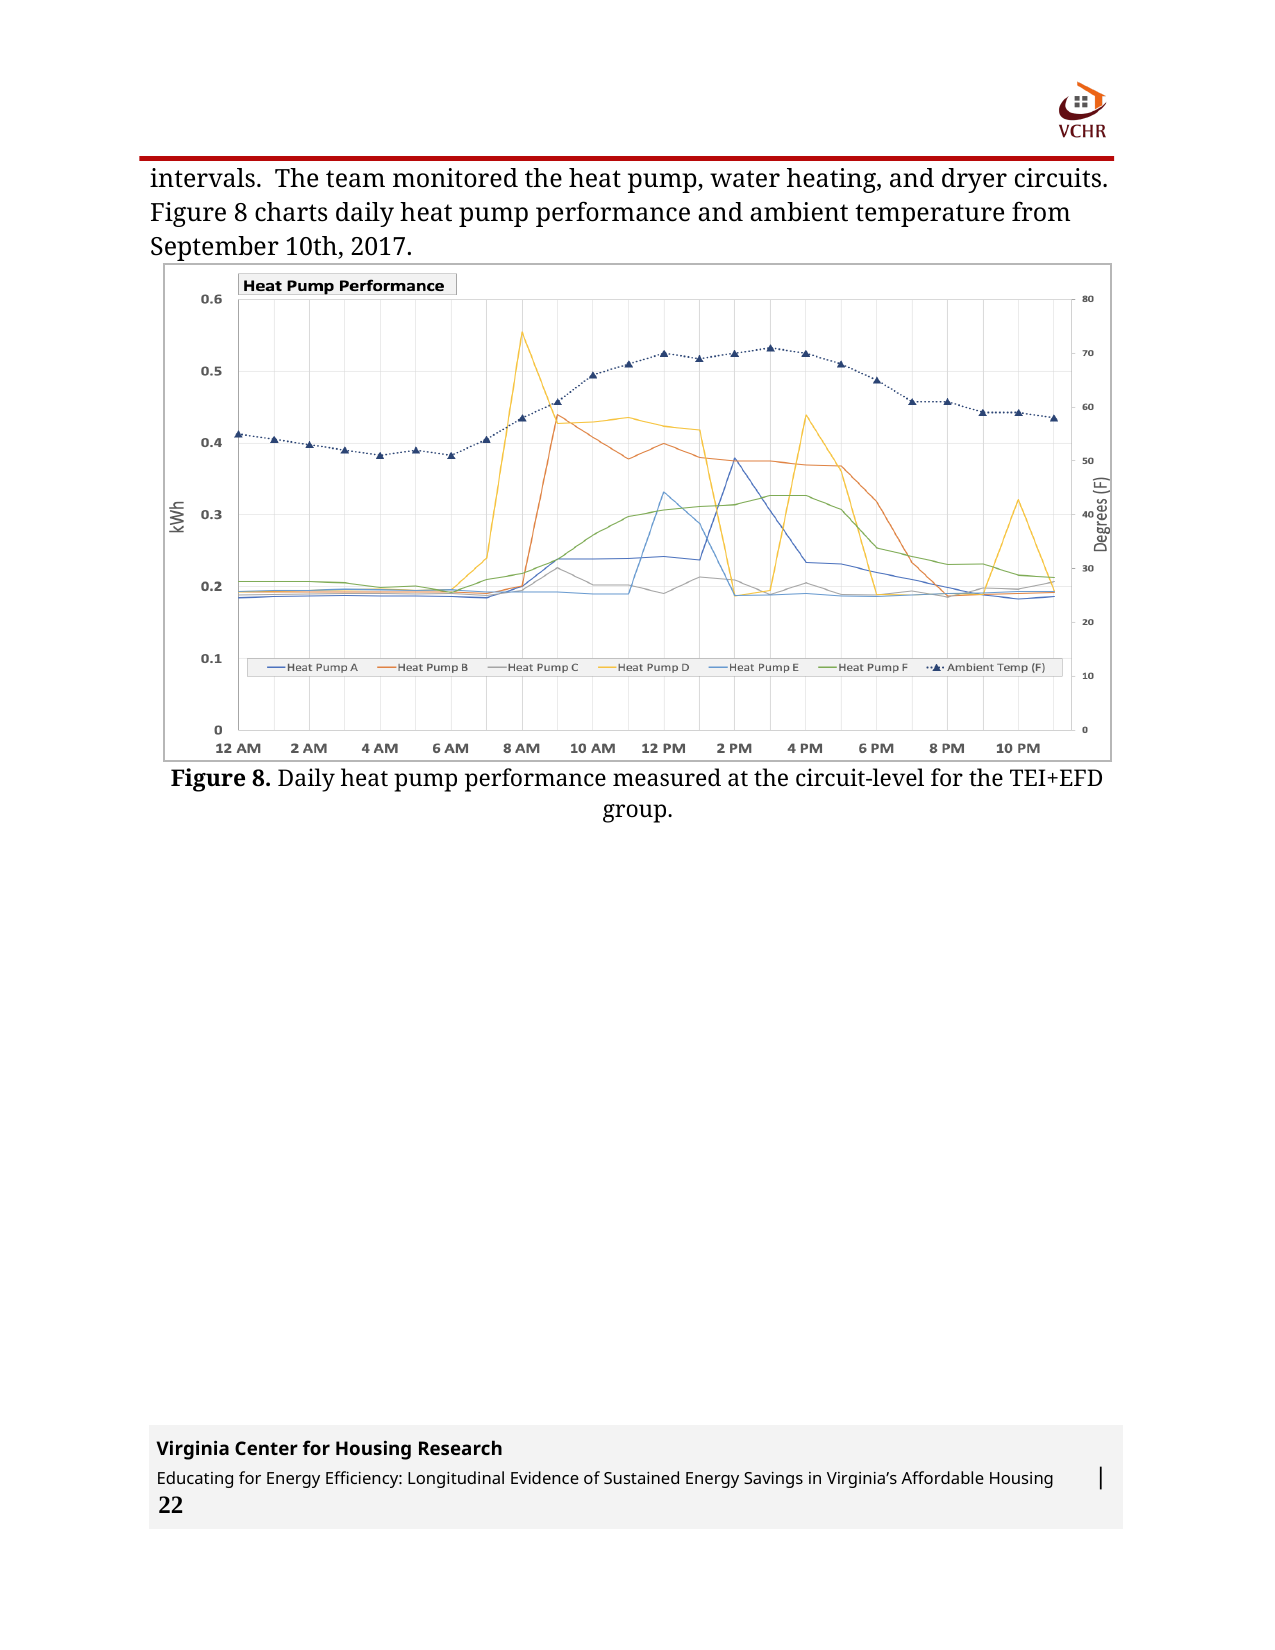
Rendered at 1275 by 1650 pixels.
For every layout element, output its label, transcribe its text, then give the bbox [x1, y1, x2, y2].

picture [1058, 81, 1107, 142]
text Figure 8. Daily heat pump performance measured at the circuit-level for the TEI+EFD group. [150, 762, 1125, 824]
picture [139, 156, 148, 161]
picture [165, 265, 1110, 760]
